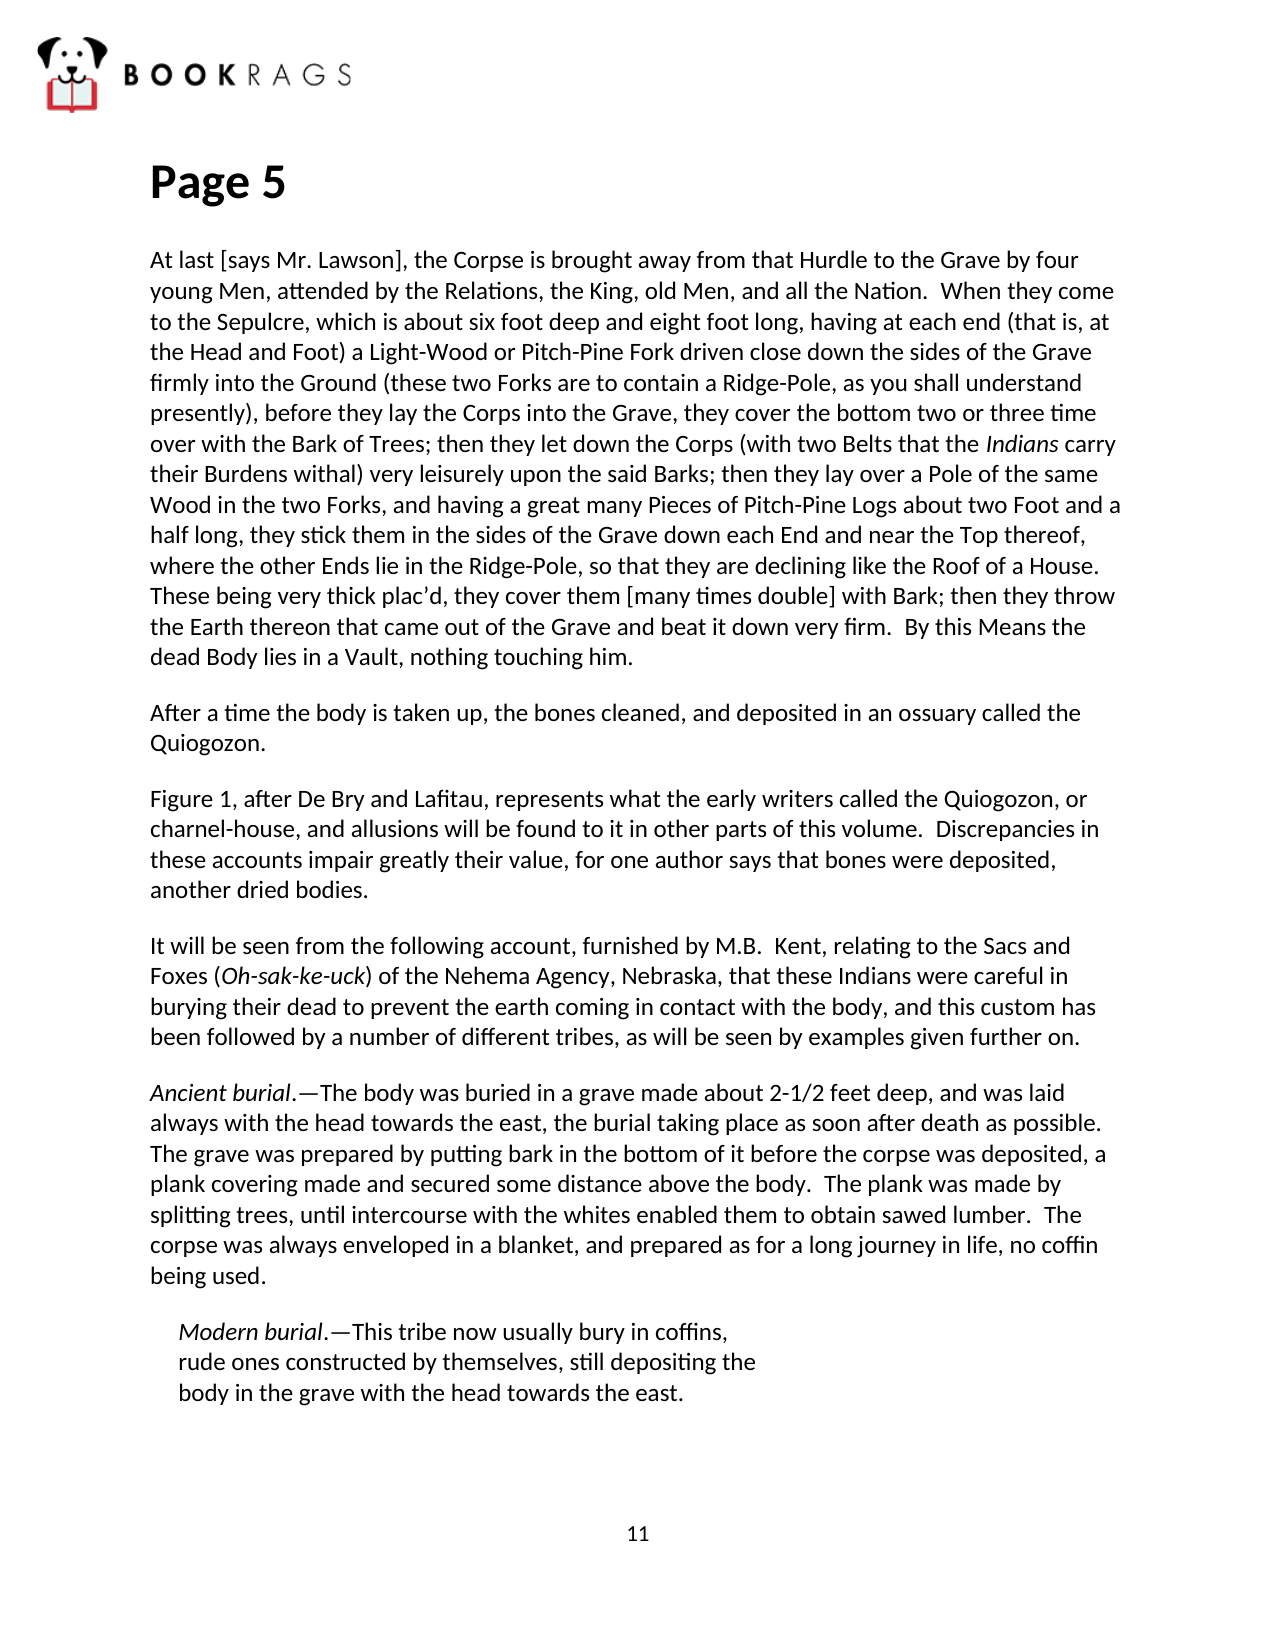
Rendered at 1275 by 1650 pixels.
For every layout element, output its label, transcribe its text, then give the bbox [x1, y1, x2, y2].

text At last [says Mr. Lawson], the Corpse is brought away from that Hurdle to the Grave by four young Men, attended by the Relations, the King, old Men, and all the Nation. When they come to the Sepulcre, which is about six foot deep and eight foot long, having at each end (that is, at the Head and Foot) a Light-Wood or Pitch-Pine Fork driven close down the sides of the Grave firmly into the Ground (these two Forks are to contain a Ridge-Pole, as you shall understand presently), before they lay the Corps into the Grave, they cover the bottom two or three time over with the Bark of Trees; then they let down the Corps (with two Belts that the Indians carry their Burdens withal) very leisurely upon the said Barks; then they lay over a Pole of the same Wood in the two Forks, and having a great many Pieces of Pitch-Pine Logs about two Foot and a half long, they stick them in the sides of the Grave down each End and near the Top thereof, where the other Ends lie in the Ridge-Pole, so that they are declining like the Roof of a House. These being very thick plac’d, they cover them [many times double] with Bark; then they throw the Earth thereon that came out of the Grave and beat it down very firm. By this Means the dead Body lies in a Vault, nothing touching him. [150, 244, 1125, 672]
text After a time the body is taken up, the bones cleaned, and deposited in an ossuary called the Quiogozon. [150, 697, 1125, 758]
text Modern burial.—­This tribe now usually bury in coffins, rude ones constructed by themselves, still depositing the body in the grave with the head towards the east. [150, 1316, 1125, 1407]
text Figure 1, after De Bry and Lafitau, represents what the early writers called the Quiogozon, or charnel-house, and allusions will be found to it in other parts of this volume. Discrepancies in these accounts impair greatly their value, for one author says that bones were deposited, another dried bodies. [150, 783, 1125, 905]
text Ancient burial.—­The body was buried in a grave made about 2-1/2 feet deep, and was laid always with the head towards the east, the burial taking place as soon after death as possible. The grave was prepared by putting bark in the bottom of it before the corpse was deposited, a plank covering made and secured some distance above the body. The plank was made by splitting trees, until intercourse with the whites enabled them to obtain sawed lumber. The corpse was always enveloped in a blanket, and prepared as for a long journey in life, no coffin being used. [150, 1077, 1125, 1291]
text Page 5 [150, 150, 1125, 211]
text It will be seen from the following account, furnished by M.B. Kent, relating to the Sacs and Foxes (Oh-sak-ke-uck) of the Nehema Agency, Nebraska, that these Indians were careful in burying their dead to prevent the earth coming in contact with the body, and this custom has been followed by a number of different tribes, as will be seen by examples given further on. [150, 930, 1125, 1052]
picture [37, 37, 351, 113]
